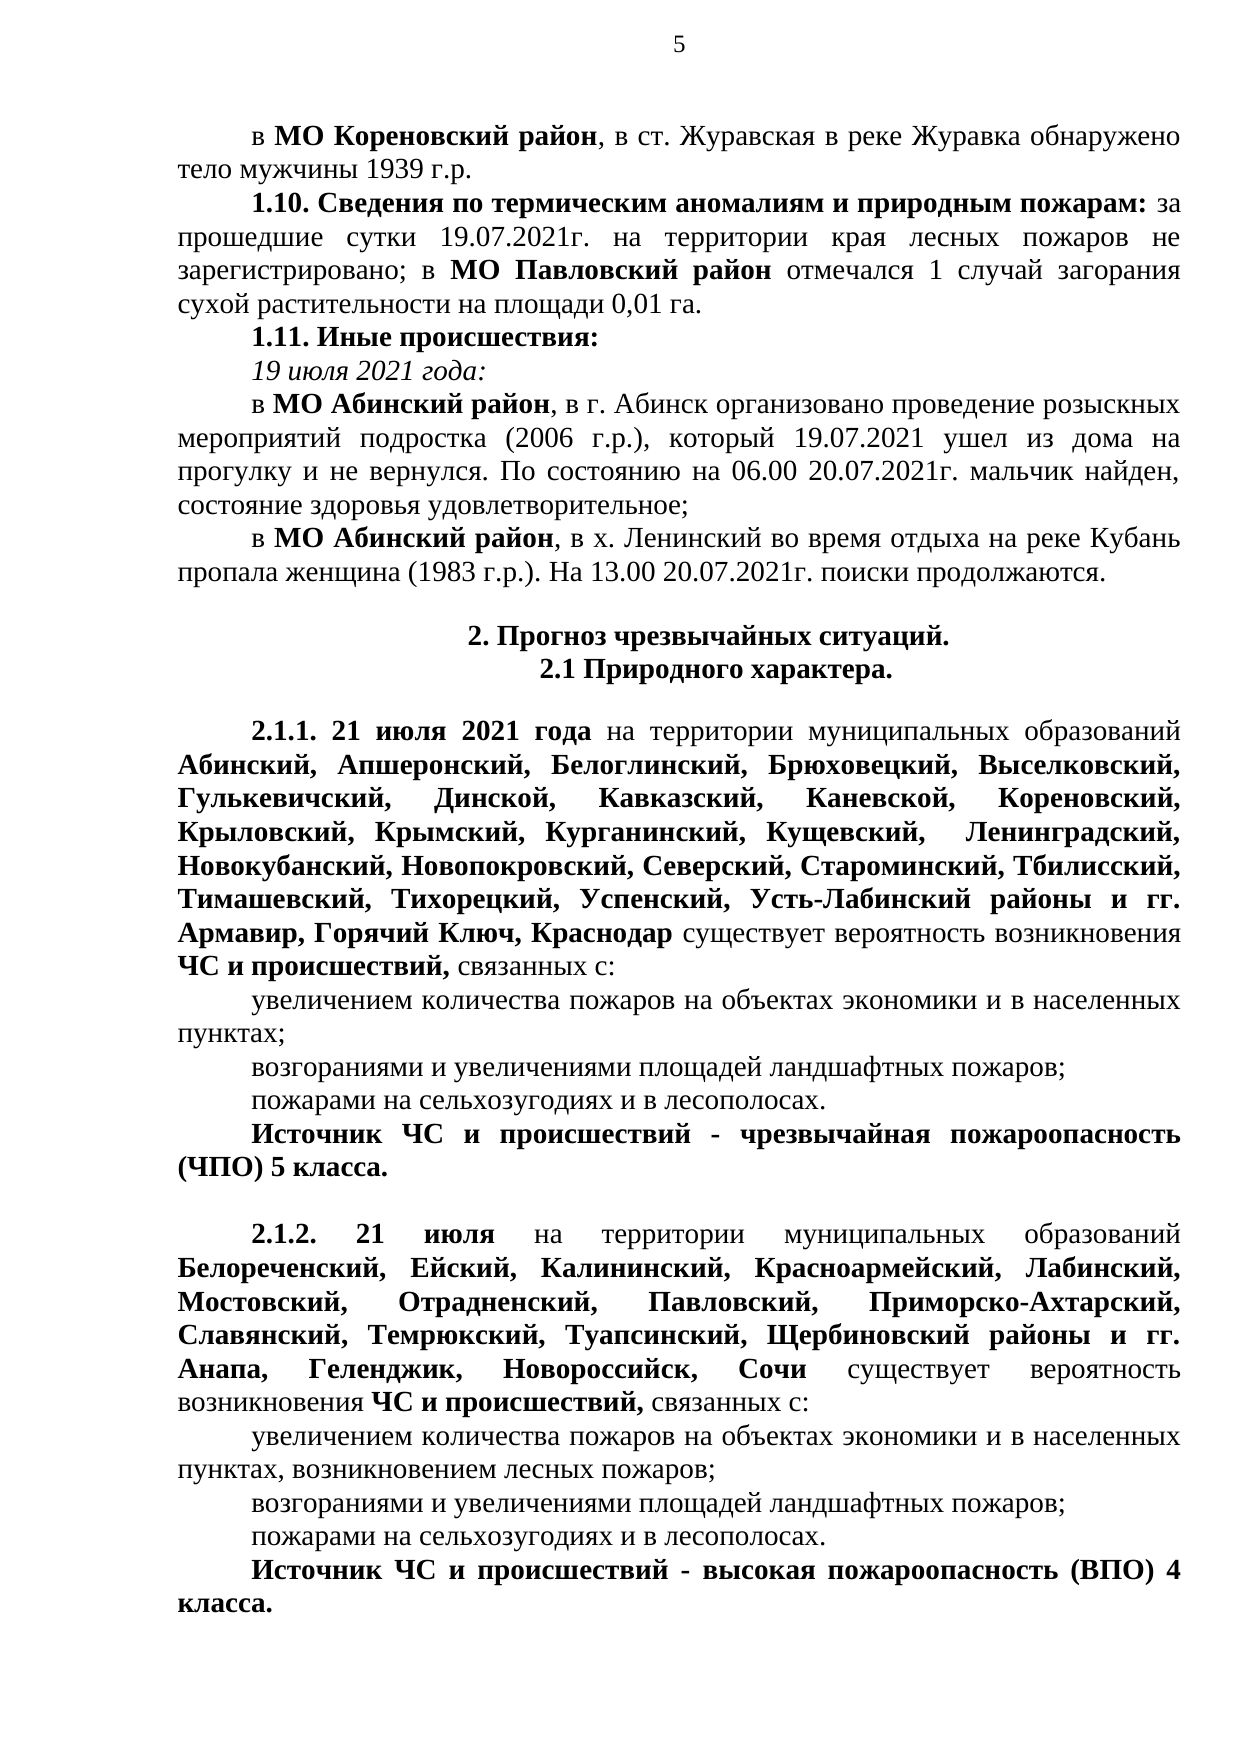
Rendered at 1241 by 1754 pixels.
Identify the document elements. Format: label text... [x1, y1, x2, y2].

text в МО Абинский район, в г. Абинск организовано проведение розыскных мероприятий подростка (2006 г.р.), который 19.07.2021 ушел из дома на прогулку и не вернулся. По состоянию на 06.00 20.07.2021г. мальчик найден, состояние здоровья удовлетворительное; [177, 386, 1181, 521]
text возгораниями и увеличениями площадей ландшафтных пожаров; [177, 1049, 1181, 1082]
text 2.1 Природного характера. [177, 651, 1181, 685]
text Источник ЧС и происшествий - высокая пожароопасность (ВПО) 4 класса. [177, 1552, 1181, 1619]
text 19 июля 2021 года: [177, 353, 1181, 386]
text 2.1.2. 21 июля на территории муниципальных образований Белореченский, Ейский, Калининский, Красноармейский, Лабинский, Мостовский, Отрадненский, Павловский, Приморско-Ахтарский, Славянский, Темрюкский, Туапсинский, Щербиновский районы и гг. Анапа, Геленджик, Новороссийск, Сочи существует вероятность возникновения ЧС и происшествий, связанных с: [177, 1217, 1181, 1418]
text 1.11. Иные происшествия: [177, 319, 1181, 353]
text возгораниями и увеличениями площадей ландшафтных пожаров; [177, 1485, 1181, 1518]
text пожарами на сельхозугодиях и в лесополосах. [177, 1082, 1181, 1116]
text в МО Кореновский район, в ст. Журавская в реке Журавка обнаружено тело мужчины 1939 г.р. [177, 118, 1181, 185]
text Источник ЧС и происшествий - чрезвычайная пожароопасность (ЧПО) 5 класса. [177, 1116, 1181, 1183]
text в МО Абинский район, в х. Ленинский во время отдыха на реке Кубань пропала женщина (1983 г.р.). На 13.00 20.07.2021г. поиски продолжаются. [177, 521, 1181, 588]
text пожарами на сельхозугодиях и в лесополосах. [177, 1518, 1181, 1552]
text увеличением количества пожаров на объектах экономики и в населенных пунктах, возникновением лесных пожаров; [177, 1418, 1181, 1485]
text 2.1.1. 21 июля 2021 года на территории муниципальных образований Абинский, Апшеронский, Белоглинский, Брюховецкий, Выселковский, Гулькевичский, Динской, Кавказский, Каневской, Кореновский, Крыловский, Крымский, Курганинский, Кущевский, Ленинградский, Новокубанский, Новопокровский, Северский, Староминский, Тбилисский, Тимашевский, Тихорецкий, Успенский, Усть-Лабинский районы и гг. Армавир, Горячий Ключ, Краснодар существует вероятность возникновения ЧС и происшествий, связанных с: [177, 713, 1181, 982]
text 2. Прогноз чрезвычайных ситуаций. [177, 619, 1181, 651]
text увеличением количества пожаров на объектах экономики и в населенных пунктах; [177, 982, 1181, 1049]
text 1.10. Сведения по термическим аномалиям и природным пожарам: за прошедшие сутки 19.07.2021г. на территории края лесных пожаров не зарегистрировано; в МО Павловский район отмечался 1 случай загорания сухой растительности на площади 0,01 га. [177, 185, 1181, 319]
